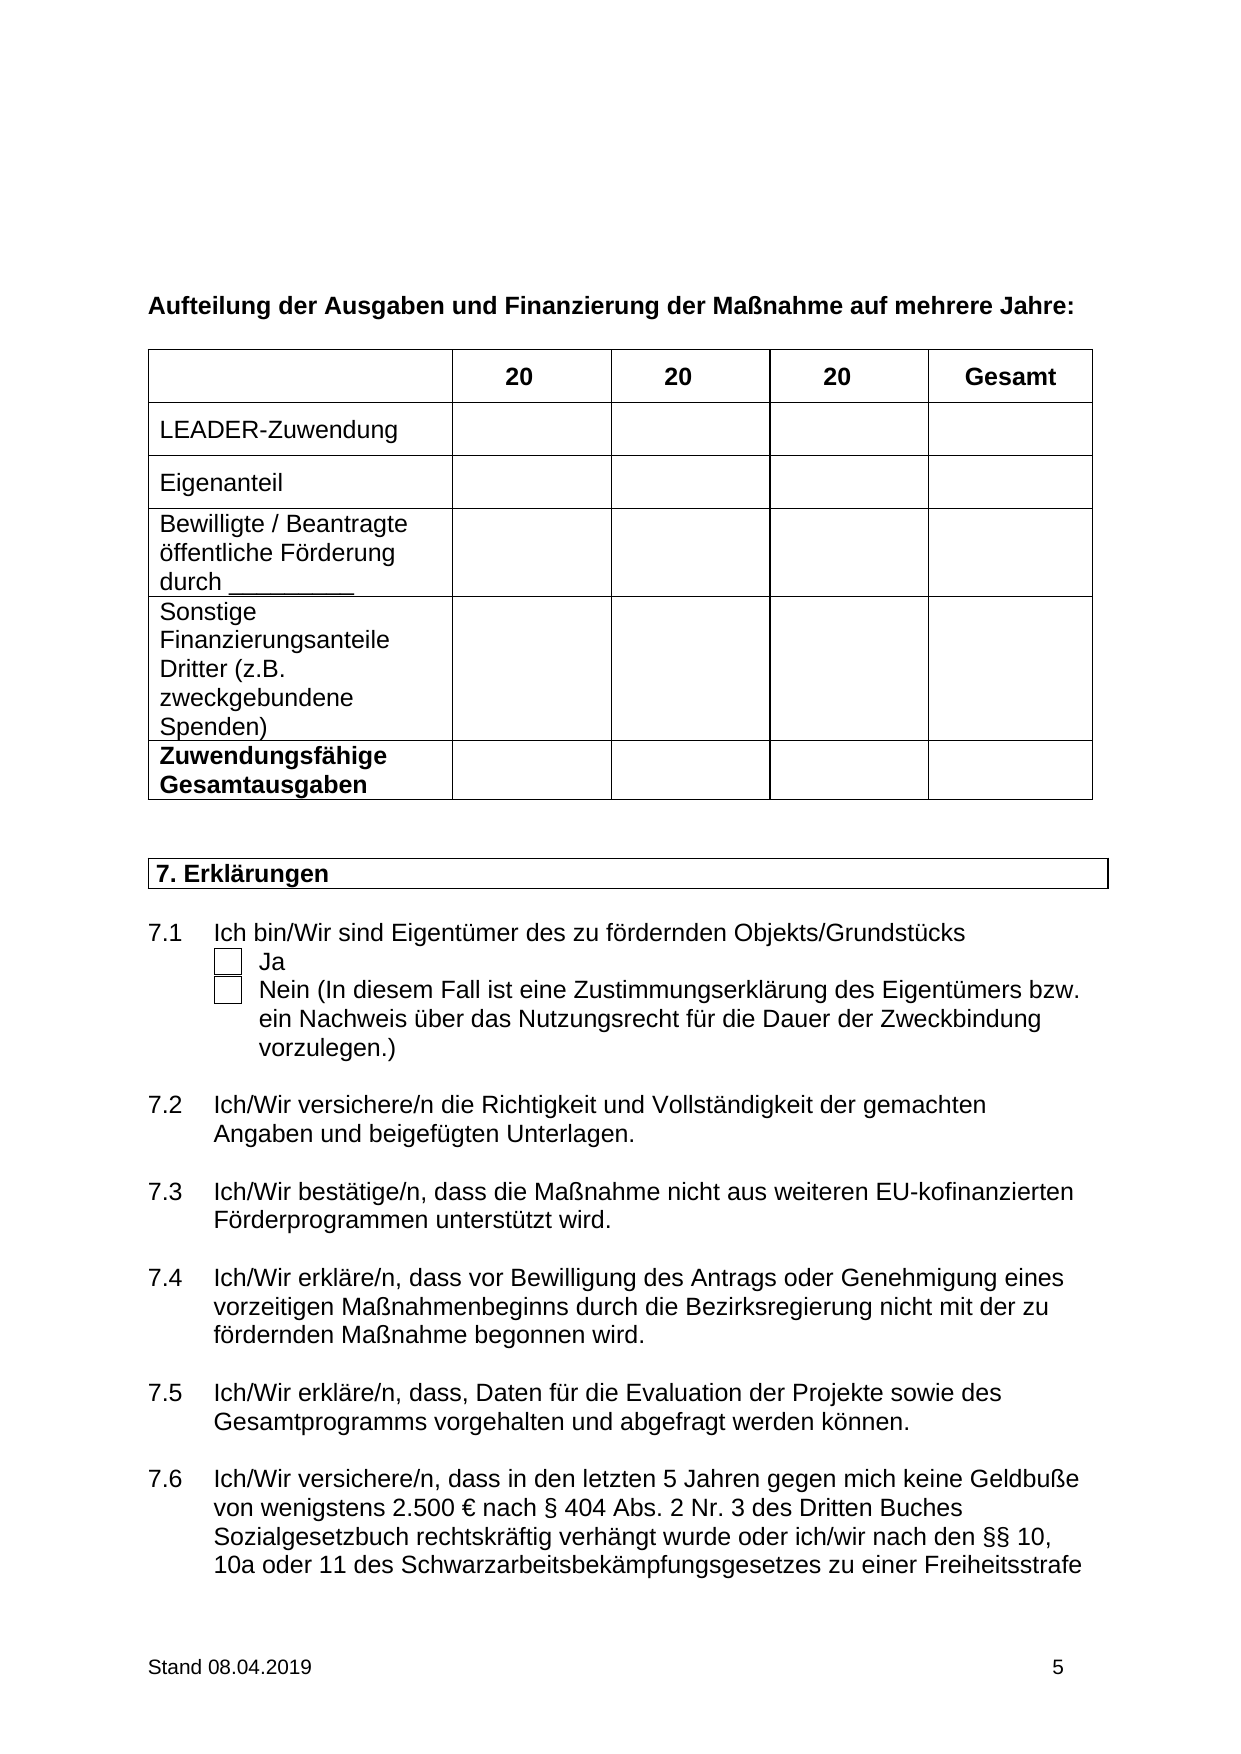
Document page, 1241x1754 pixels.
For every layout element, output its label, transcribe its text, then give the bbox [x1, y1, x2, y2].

table_header 20 [453, 350, 611, 402]
table_cell [929, 456, 1092, 508]
table_cell [929, 509, 1092, 596]
table_cell [612, 403, 769, 455]
text 7.5 Ich/Wir erkläre/n, dass, Daten für die Evaluation der Projekte sowie des Gesamtprogramms vorgehalten und abgefragt werden können. [148, 1378, 1093, 1436]
table_cell [453, 456, 611, 508]
table_cell [771, 403, 928, 455]
table_cell LEADER-Zuwendung [149, 403, 452, 455]
table_header 7. Erklärungen [149, 859, 1107, 888]
table_cell Eigenanteil [149, 456, 452, 508]
table_header [149, 350, 452, 402]
text Ja [213, 947, 1093, 976]
table_cell [771, 597, 928, 740]
table_cell [612, 597, 769, 740]
table_header 20 [771, 350, 928, 402]
table_cell [929, 403, 1092, 455]
table_cell [929, 597, 1092, 740]
table_cell [771, 456, 928, 508]
text 7.4 Ich/Wir erkläre/n, dass vor Bewilligung des Antrags oder Genehmigung eines vorzeitigen Maßnahmenbeginns durch die Bezirksregierung nicht mit der zu fördernden Maßnahme begonnen wird. [148, 1263, 1093, 1349]
table_header 20 [612, 350, 769, 402]
table_cell [453, 403, 611, 455]
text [148, 1464, 1093, 1579]
table_cell [612, 456, 769, 508]
text Nein (In diesem Fall ist eine Zustimmungserklärung des Eigentümers bzw. ein Nachweis über das Nutzungsrecht für die Dauer der Zweckbindung vorzulegen.) [213, 976, 1093, 1062]
table_header Gesamt [929, 350, 1092, 402]
table_cell [612, 509, 769, 596]
text Aufteilung der Ausgaben und Finanzierung der Maßnahme auf mehrere Jahre: [148, 291, 1093, 320]
table_cell [612, 741, 769, 799]
table_cell [453, 509, 611, 596]
table_cell [929, 741, 1092, 799]
table_cell [453, 597, 611, 740]
text 7.1 Ich bin/Wir sind Eigentümer des zu fördernden Objekts/Grundstücks [148, 918, 1093, 947]
table_cell Zuwendungsfähige Gesamtausgaben [149, 741, 452, 799]
table_cell Sonstige Finanzierungsanteile Dritter (z.B. zweckgebundene Spenden) [149, 597, 452, 740]
text 7.2 Ich/Wir versichere/n die Richtigkeit und Vollständigkeit der gemachten Angaben und beigefügten Unterlagen. [148, 1091, 1093, 1148]
table_cell Bewilligte / Beantragte öffentliche Förderung durch _________ [149, 509, 452, 596]
table_cell [453, 741, 611, 799]
text 7.3 Ich/Wir bestätige/n, dass die Maßnahme nicht aus weiteren EU-kofinanzierten Förderprogrammen unterstützt wird. [148, 1177, 1093, 1234]
table_cell [771, 509, 928, 596]
table_cell [771, 741, 928, 799]
